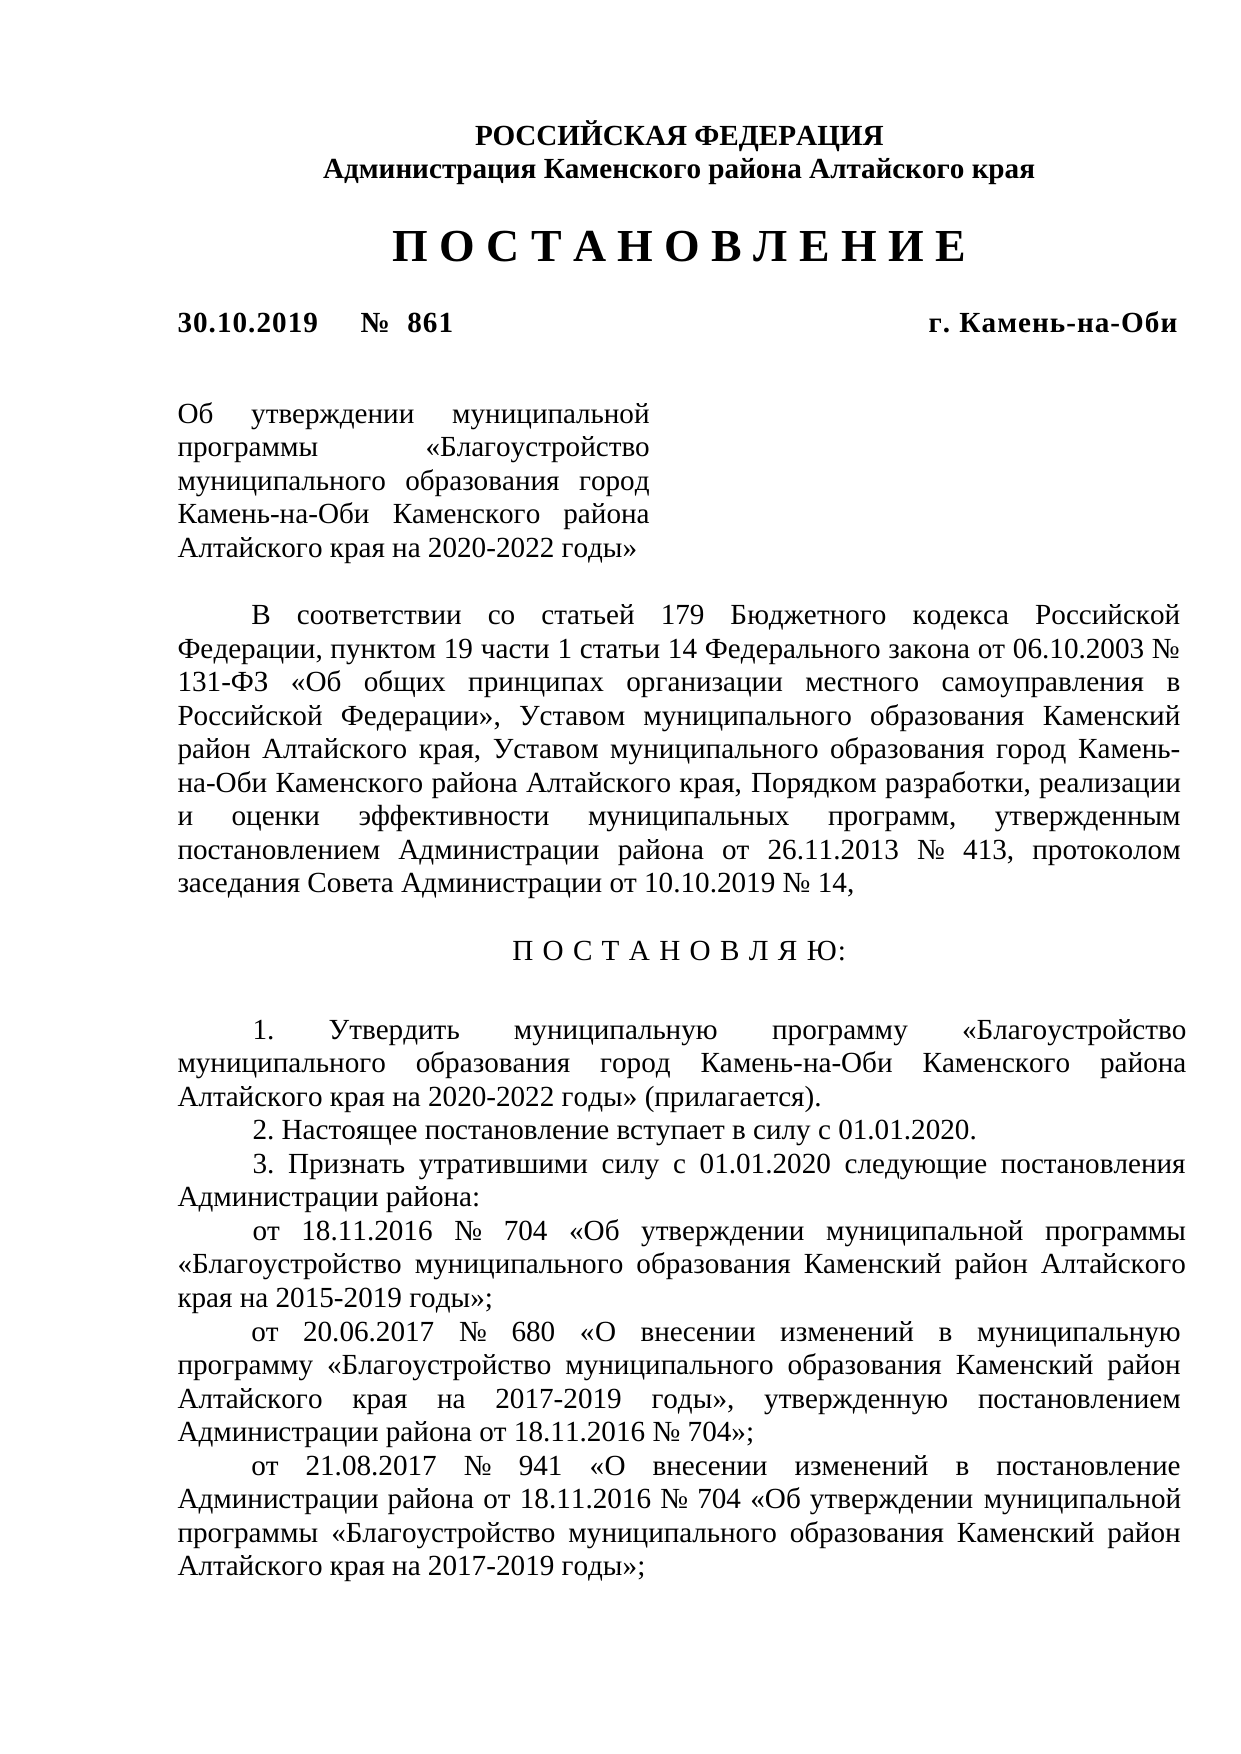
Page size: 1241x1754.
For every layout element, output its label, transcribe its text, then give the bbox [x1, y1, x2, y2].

text 3. Признать утратившими силу с 01.01.2020 следующие постановления Администрации района: [177, 1146, 1187, 1213]
text В соответствии со статьей 179 Бюджетного кодекса Российской Федерации, пунктом 19 части 1 статьи 14 Федерального закона от 06.10.2003 № 131-ФЗ «Об общих принципах организации местного самоуправления в Российской Федерации», Уставом муниципального образования Каменский район Алтайского края, Уставом муниципального образования город Камень-на-Оби Каменского района Алтайского края, Порядком разработки, реализации и оценки эффективности муниципальных программ, утвержденным постановлением Администрации района от 26.11.2013 № 413, протоколом заседания Совета Администрации от 10.10.2019 № 14, [177, 597, 1181, 899]
text Об утверждении муниципальной программы «Благоустройство муниципального образования город Камень-на-Оби Каменского района Алтайского края на 2020-2022 годы» [177, 396, 650, 564]
text от 20.06.2017 № 680 «О внесении изменений в муниципальную программу «Благоустройство муниципального образования Каменский район Алтайского края на 2017-2019 годы», утвержденную постановлением Администрации района от 18.11.2016 № 704»; [177, 1314, 1181, 1448]
text 1. Утвердить муниципальную программу «Благоустройство муниципального образования город Камень-на-Оби Каменского района Алтайского края на 2020-2022 годы» (прилагается). [177, 1012, 1187, 1112]
text от 21.08.2017 № 941 «О внесении изменений в постановление Администрации района от 18.11.2016 № 704 «Об утверждении муниципальной программы «Благоустройство муниципального образования Каменский район Алтайского края на 2017-2019 годы»; [177, 1448, 1181, 1582]
text Администрация Каменского района Алтайского края [177, 152, 1181, 185]
text П О С Т А Н О В Л Я Ю: [177, 933, 1181, 978]
text П О С Т А Н О В Л Е Н И Е [177, 219, 1181, 271]
text от 18.11.2016 № 704 «Об утверждении муниципальной программы «Благоустройство муниципального образования Каменский район Алтайского края на 2015-2019 годы»; [177, 1213, 1187, 1314]
text 2. Настоящее постановление вступает в силу с 01.01.2020. [177, 1112, 1187, 1146]
text 30.10.2019 № 861 г. Камень-на-Оби [177, 305, 1181, 351]
text РОССИЙСКАЯ ФЕДЕРАЦИЯ [177, 118, 1181, 152]
